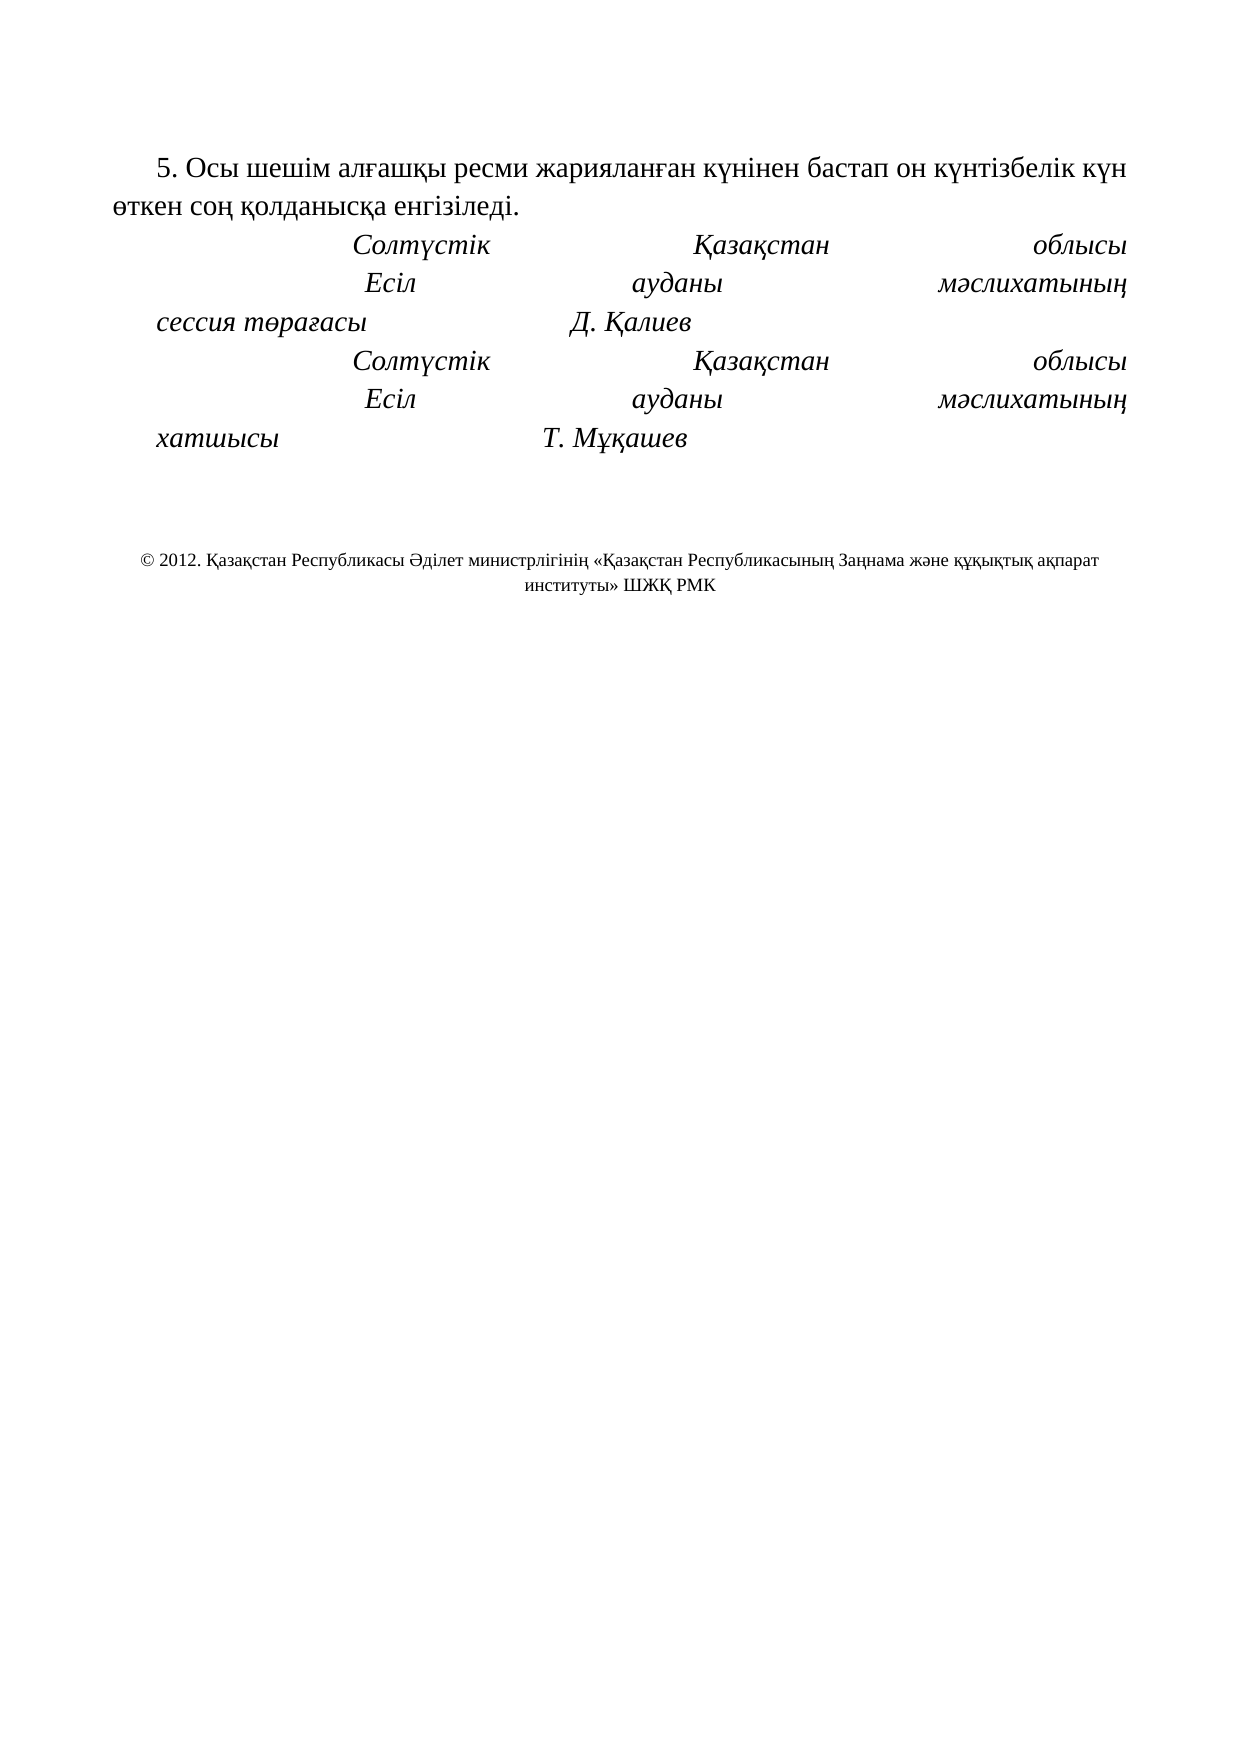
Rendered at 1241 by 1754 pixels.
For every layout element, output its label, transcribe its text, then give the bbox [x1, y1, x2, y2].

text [112, 150, 1128, 222]
text © 2012. Қазақстан Республикасы Әділет министрлігінің «Қазақстан Республикасының Заңнама және құқықтық ақпарат институты» ШЖҚ РМК [112, 549, 1128, 595]
text Солтүстік Қазақстан облысы Есіл ауданы мәслихатының хатшысы Т. Мұқашев [112, 343, 1128, 453]
text Солтүстік Қазақстан облысы Есіл ауданы мәслихатының сессия төрағасы Д. Қалиев [112, 227, 1128, 338]
